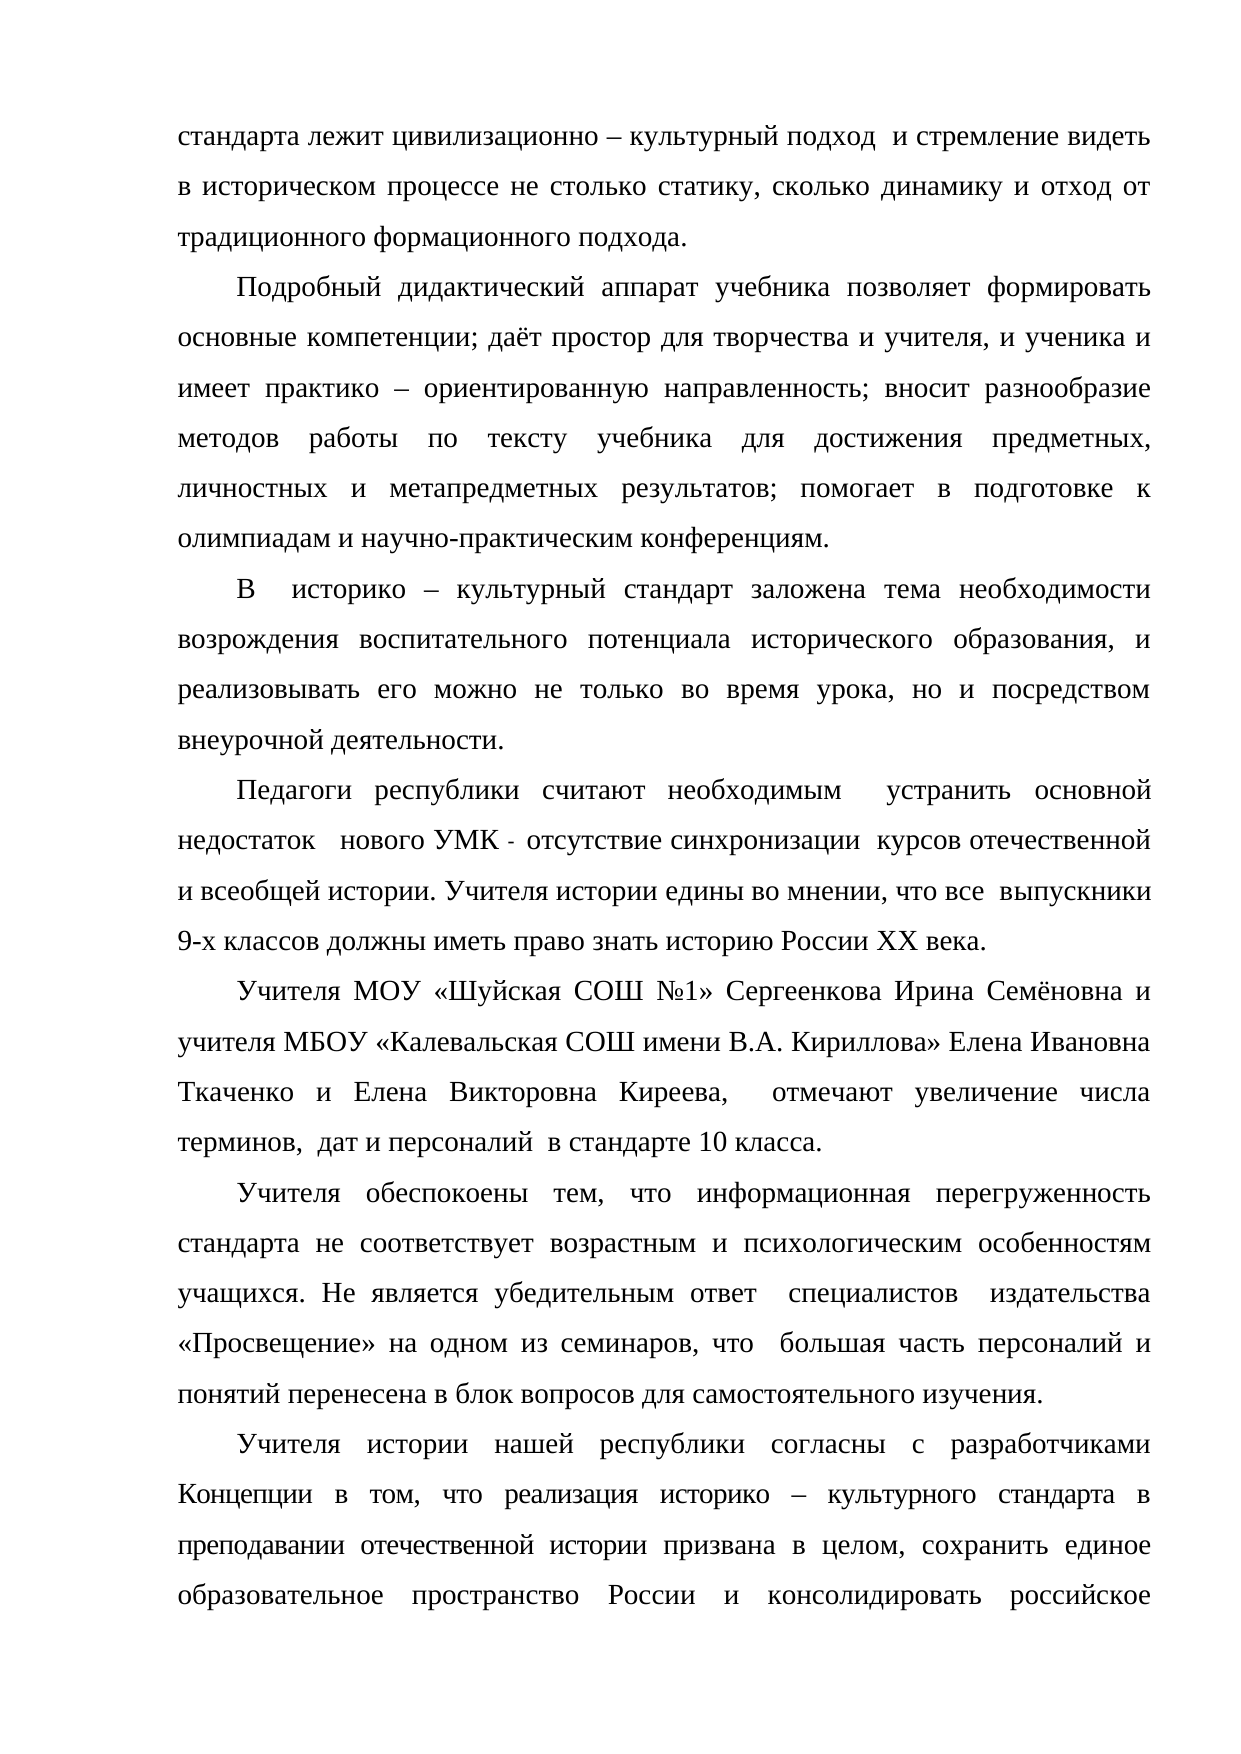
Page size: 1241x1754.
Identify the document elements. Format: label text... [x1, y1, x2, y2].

text Подробный дидактический аппарат учебника позволяет формировать основные компетенции; даёт простор для творчества и учителя, и ученика и имеет практико – ориентированную направленность; вносит разнообразие методов работы по тексту учебника для достижения предметных, личностных и метапредметных результатов; помогает в подготовке к олимпиадам и научно-практическим конференциям. [177, 269, 1152, 554]
text Учителя МОУ «Шуйская СОШ №1» Сергеенкова Ирина Семёновна и учителя МБОУ «Калевальская СОШ имени В.А. Кириллова» Елена Ивановна Ткаченко и Елена Викторовна Киреева, отмечают увеличение числа терминов, дат и персоналий в стандарте 10 класса. [177, 973, 1152, 1158]
text Учителя обеспокоены тем, что информационная перегруженность стандарта не соответствует возрастным и психологическим особенностям учащихся. Не является убедительным ответ специалистов издательства «Просвещение» на одном из семинаров, что большая часть персоналий и понятий перенесена в блок вопросов для самостоятельного изучения. [177, 1175, 1152, 1409]
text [177, 1426, 1152, 1611]
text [177, 118, 1152, 252]
text Педагоги республики считают необходимым устранить основной недостаток нового УМК - отсутствие синхронизации курсов отечественной и всеобщей истории. Учителя истории едины во мнении, что все выпускники 9-х классов должны иметь право знать историю России XX века. [177, 772, 1152, 957]
text В историко – культурный стандарт заложена тема необходимости возрождения воспитательного потенциала исторического образования, и реализовывать его можно не только во время урока, но и посредством внеурочной деятельности. [177, 571, 1152, 755]
